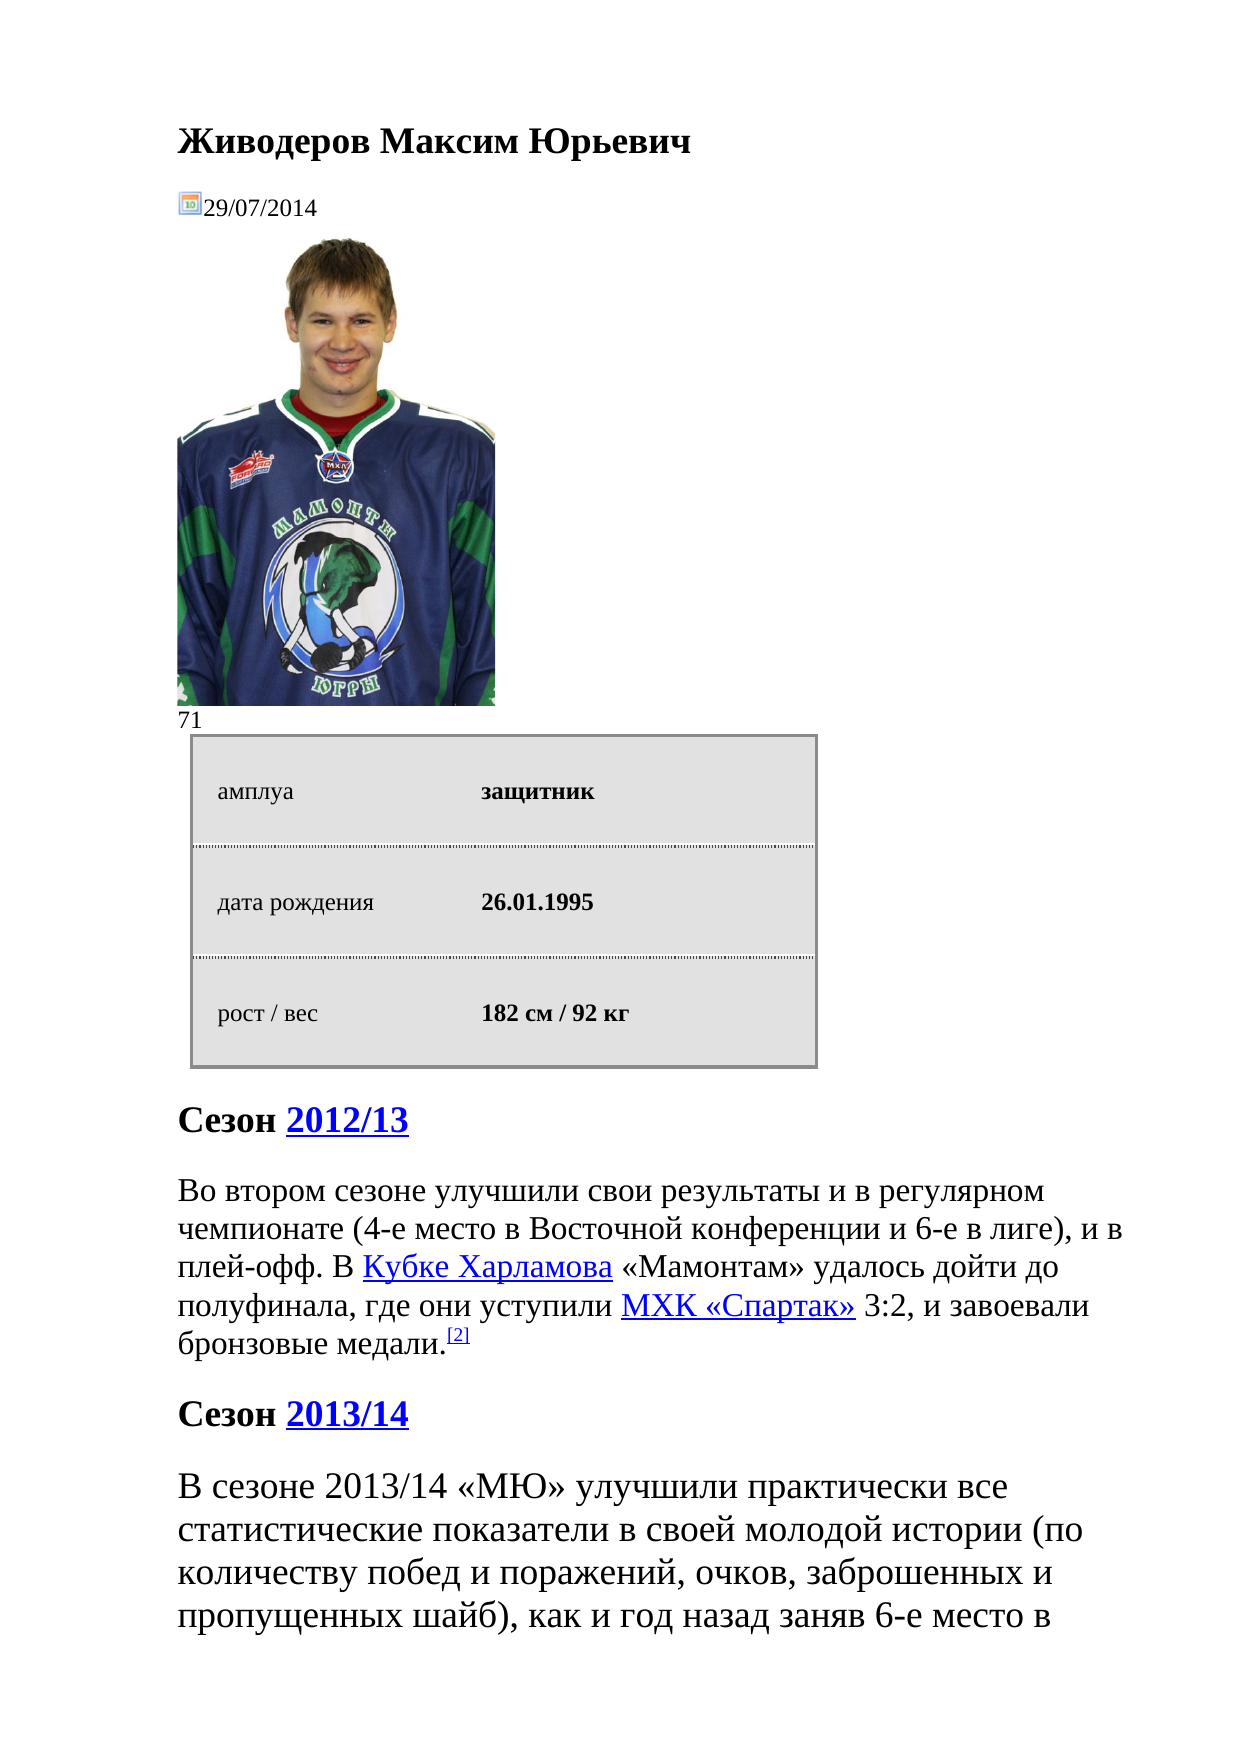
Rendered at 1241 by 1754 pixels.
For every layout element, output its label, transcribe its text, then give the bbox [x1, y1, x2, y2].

text Сезон 2012/13 [177, 1098, 1152, 1141]
text 29/07/2014 [177, 190, 1152, 222]
table_header 71 [177, 222, 1152, 1069]
picture [177, 221, 496, 706]
text Сезон 2013/14 [177, 1391, 1152, 1434]
picture [177, 190, 203, 217]
text Живодеров Максим Юрьевич [177, 118, 1152, 161]
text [177, 1463, 1152, 1636]
text Во втором сезоне улучшили свои результаты и в регулярном чемпионате (4-е место в Восточной конференции и 6-е в лиге), и в плей-офф. В Кубке Харламова «Мамонтам» удалось дойти до полуфинала, где они уступили МХК «Спартак» 3:2, и завоевали бронзовые медали.[2] [177, 1170, 1152, 1362]
